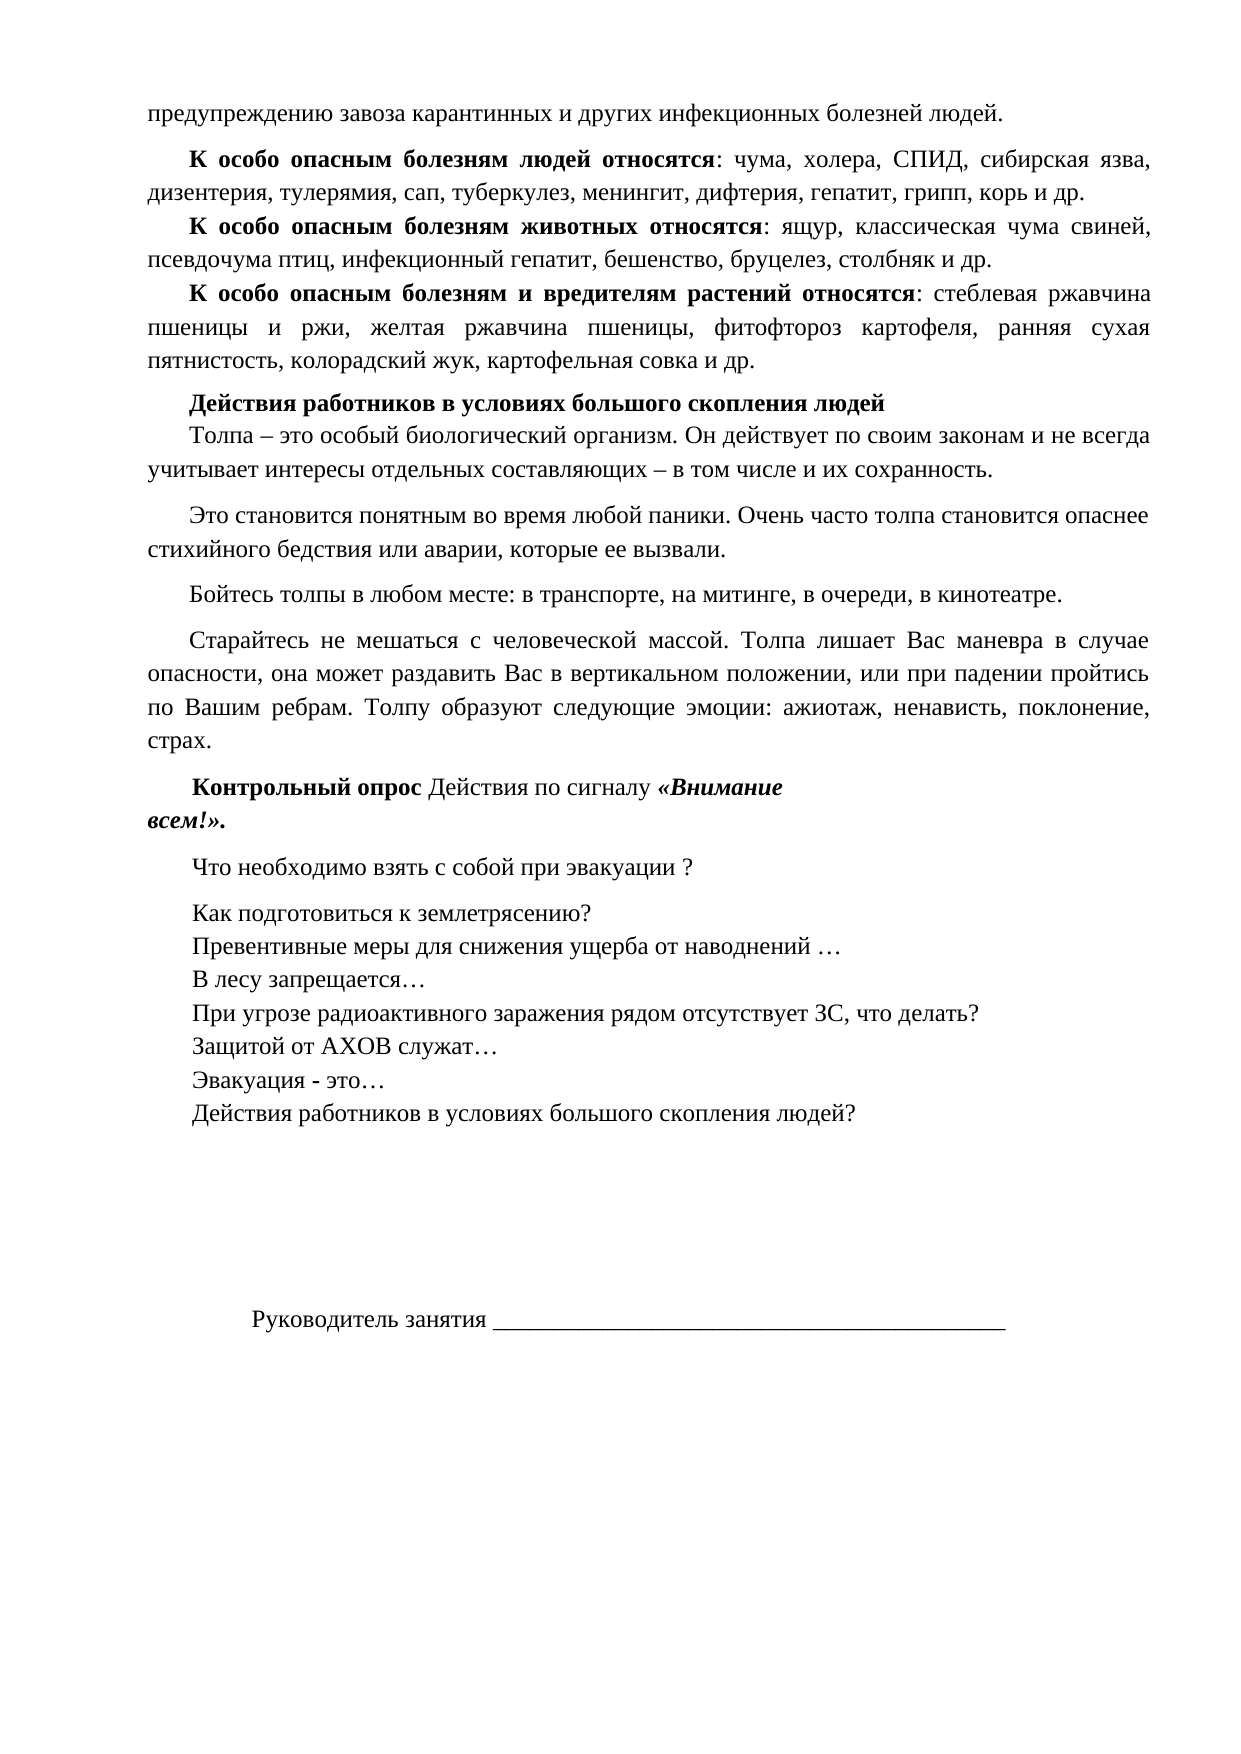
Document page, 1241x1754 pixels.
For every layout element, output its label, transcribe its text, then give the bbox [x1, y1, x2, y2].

text К особо опасным болезням и вредителям растений относятся: стеблевая ржавчина пшеницы и ржи, желтая ржавчина пшеницы, фитофтороз картофеля, ранняя сухая пятнистость, колорадский жук, картофельная совка и др. [147, 275, 1151, 375]
text Старайтесь не мешаться с человеческой массой. Толпа лишает Вас маневра в случае опасности, она может раздавить Вас в вертикальном положении, или при падении пройтись по Вашим pебpам. Толпу образуют следующие эмоции: ажиотаж, ненависть, поклонение, стpах. [147, 621, 1151, 755]
text Как подготовиться к землетрясению? [147, 895, 791, 928]
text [147, 95, 1151, 128]
text Превентивные меры для снижения ущерба от наводнений … [147, 928, 971, 961]
text При угрозе радиоактивного заражения рядом отсутствует ЗС, что делать? [147, 994, 1151, 1028]
text Бойтесь толпы в любом месте: в транспорте, на митинге, в очереди, в кинотеатре. [147, 576, 1150, 609]
text Руководитель занятия [251, 1304, 1151, 1333]
text Что необходимо взять с собой при эвакуации ? [147, 848, 791, 882]
text К особо опасным болезням людей относятся: чума, холера, СПИД, сибирская язва, дизентерия, тулерямия, сап, туберкулез, менингит, дифтерия, гепатит, грипп, корь и др. [147, 141, 1151, 208]
text К особо опасным болезням животных относятся: ящур, классическая чума свиней, псевдочума птиц, инфекционный гепатит, бешенство, бруцелез, столбняк и др. [147, 208, 1151, 275]
text Контрольный опрос Действия по сигналу «Внимание всем!». [147, 769, 791, 835]
text Это становится понятным во время любой паники. Очень часто толпа становится опаснее стихийного бедствия или аварии, которые ее вызвали. [147, 497, 1150, 564]
text Действия работников в условиях большого скопления людей? [147, 1095, 1151, 1128]
text Действия работников в условиях большого скопления людей [147, 388, 1151, 417]
text Защитой от АХОВ служат… [147, 1028, 1151, 1061]
text Эвакуация - это… [147, 1061, 1151, 1095]
text В лесу запрещается… [147, 961, 971, 994]
text Толпа – это особый биологический организм. Он действует по своим законам и не всегда учитывает интересы отдельных составляющих – в том числе и их сохранность. [147, 417, 1151, 484]
